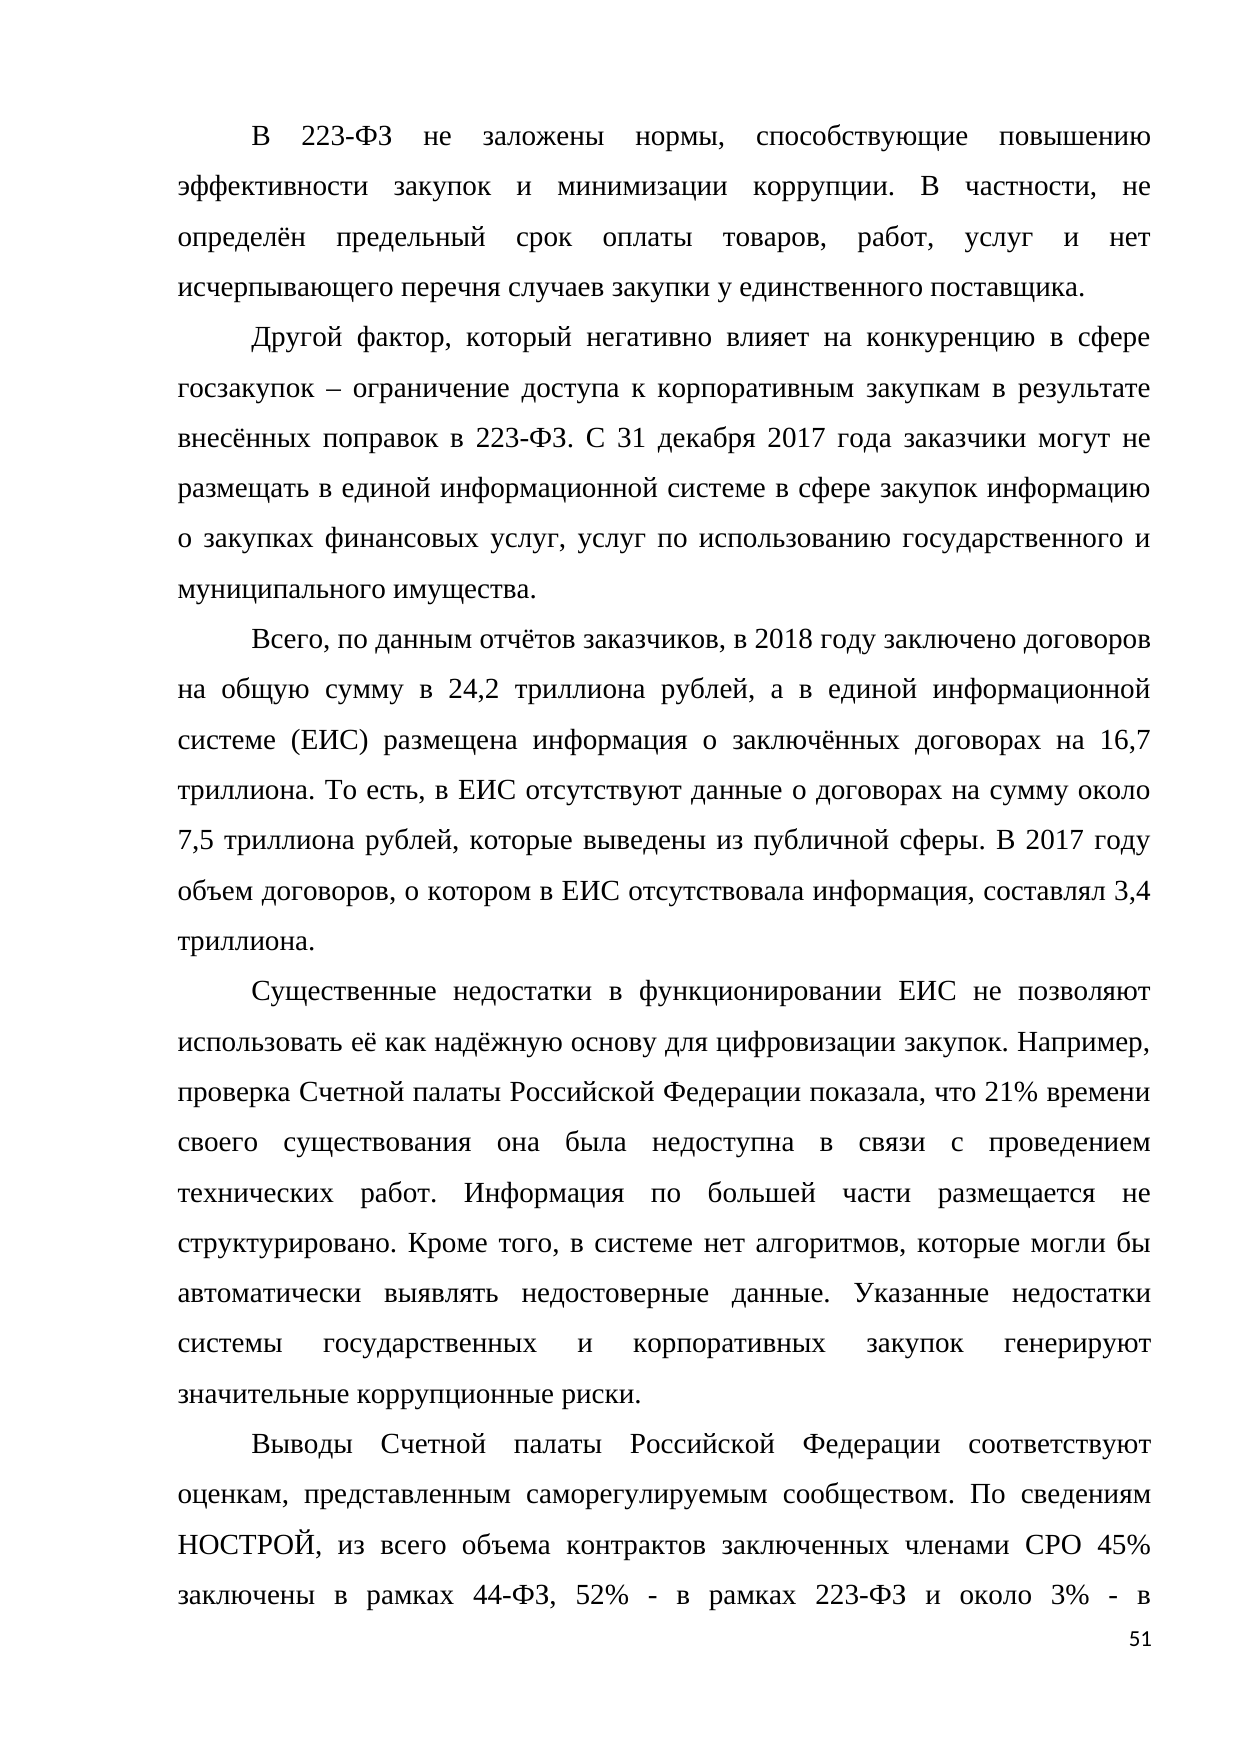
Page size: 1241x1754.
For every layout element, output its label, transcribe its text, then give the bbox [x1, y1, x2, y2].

text Существенные недостатки в функционировании ЕИС не позволяют использовать её как надёжную основу для цифровизации закупок. Например, проверка Счетной палаты Российской Федерации показала, что 21% времени своего существования она была недоступна в связи с проведением технических работ. Информация по большей части размещается не структурировано. Кроме того, в системе нет алгоритмов, которые могли бы автоматически выявлять недостоверные данные. Указанные недостатки системы государственных и корпоративных закупок генерируют значительные коррупционные риски. [177, 973, 1152, 1409]
text В 223-ФЗ не заложены нормы, способствующие повышению эффективности закупок и минимизации коррупции. В частности, не определён предельный срок оплаты товаров, работ, услуг и нет исчерпывающего перечня случаев закупки у единственного поставщика. [177, 118, 1152, 303]
text Другой фактор, который негативно влияет на конкуренцию в сфере госзакупок – ограничение доступа к корпоративным закупкам в результате внесённых поправок в 223-ФЗ. С 31 декабря 2017 года заказчики могут не размещать в единой информационной системе в сфере закупок информацию о закупках финансовых услуг, услуг по использованию государственного и муниципального имущества. [177, 319, 1152, 604]
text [177, 1426, 1152, 1611]
text Всего, по данным отчётов заказчиков, в 2018 году заключено договоров на общую сумму в 24,2 триллиона рублей, а в единой информационной системе (ЕИС) размещена информация о заключённых договорах на 16,7 триллиона. То есть, в ЕИС отсутствуют данные о договорах на сумму около 7,5 триллиона рублей, которые выведены из публичной сферы. В 2017 году объем договоров, о котором в ЕИС отсутствовала информация, составлял 3,4 триллиона. [177, 621, 1152, 957]
